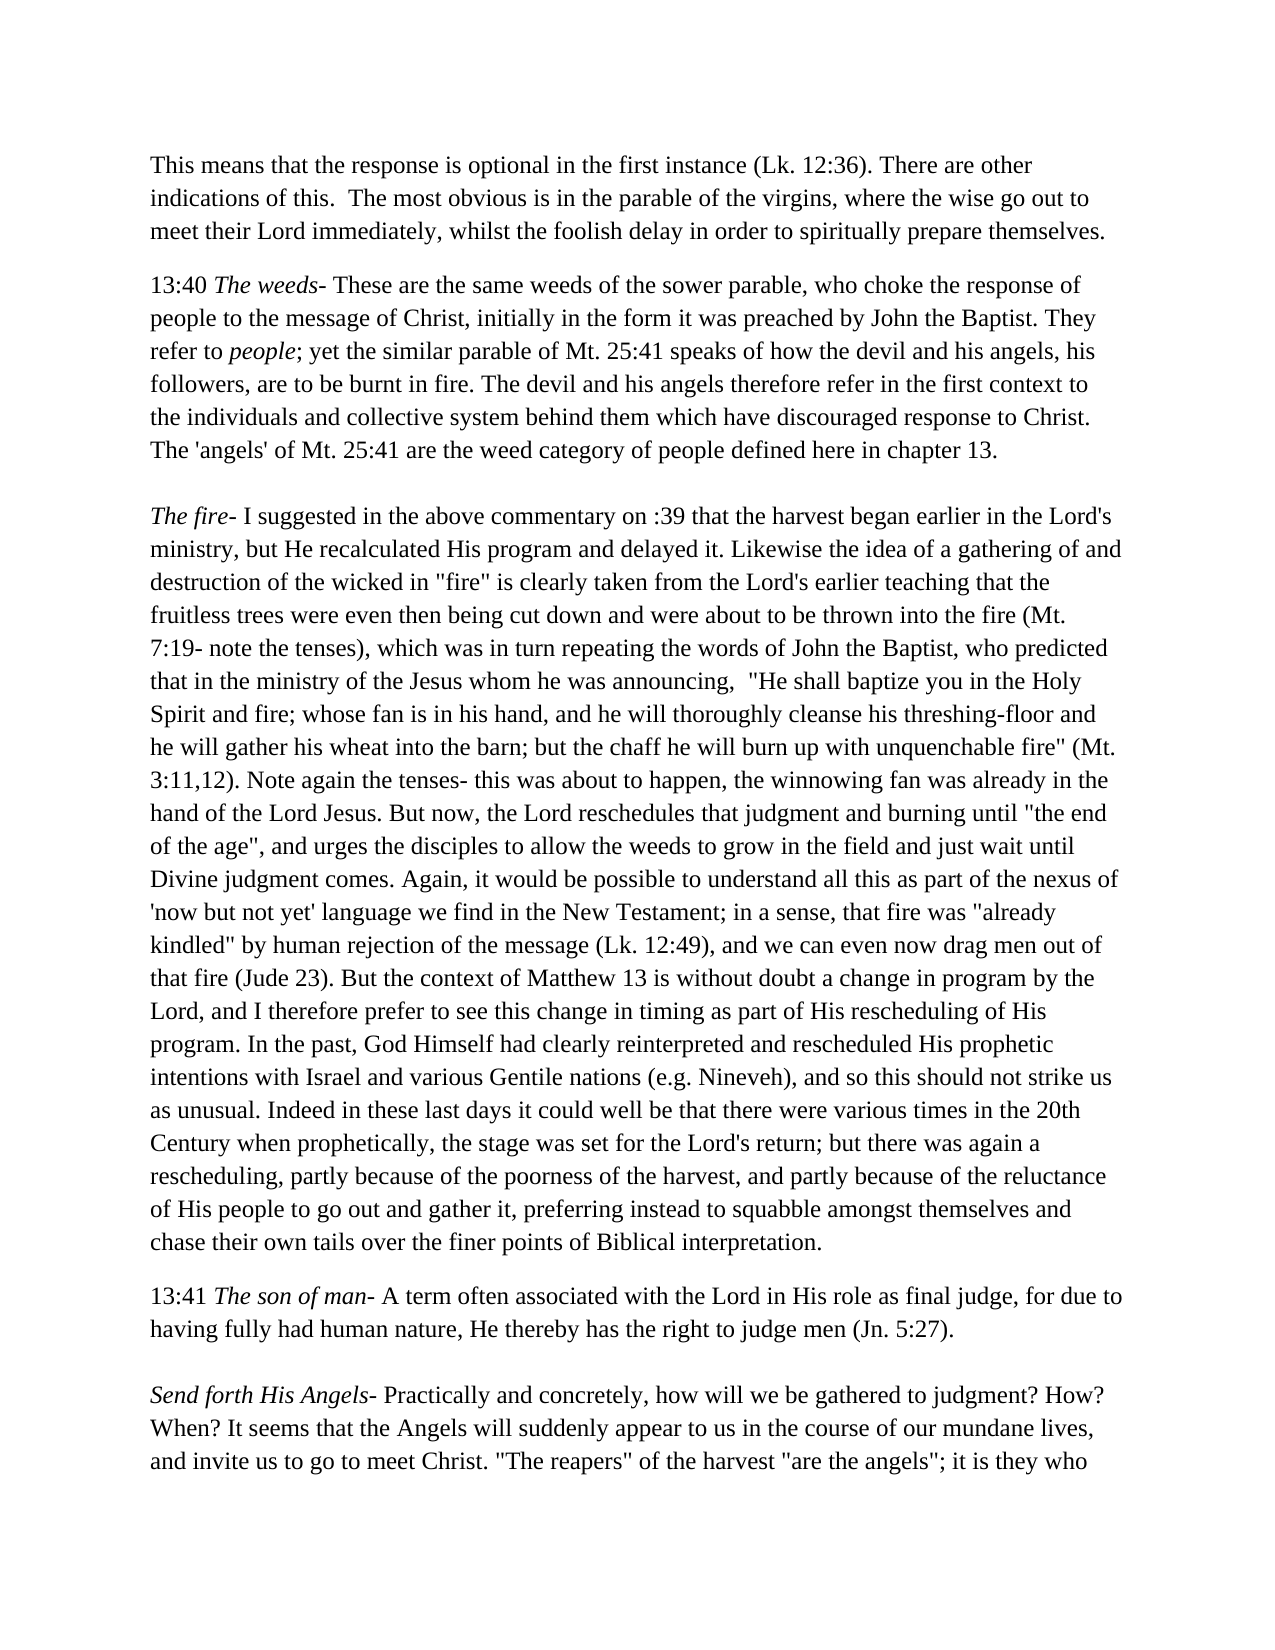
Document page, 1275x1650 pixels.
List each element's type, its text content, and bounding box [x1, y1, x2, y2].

text 13:40 The weeds- These are the same weeds of the sower parable, who choke the response of people to the message of Christ, initially in the form it was preached by John the Baptist. They refer to people; yet the similar parable of Mt. 25:41 speaks of how the devil and his angels, his followers, are to be burnt in fire. The devil and his angels therefore refer in the first context to the individuals and collective system behind them which have discouraged response to Christ. The 'angels' of Mt. 25:41 are the weed category of people defined here in chapter 13. The fire- I suggested in the above commentary on :39 that the harvest began earlier in the Lord's ministry, but He recalculated His program and delayed it. Likewise the idea of a gathering of and destruction of the wicked in "fire" is clearly taken from the Lord's earlier teaching that the fruitless trees were even then being cut down and were about to be thrown into the fire (Mt. 7:19- note the tenses), which was in turn repeating the words of John the Baptist, who predicted that in the ministry of the Jesus whom he was announcing, "He shall baptize you in the Holy Spirit and fire; whose fan is in his hand, and he will thoroughly cleanse his threshing-floor and he will gather his wheat into the barn; but the chaff he will burn up with unquenchable fire" (Mt. 3:11,12). Note again the tenses- this was about to happen, the winnowing fan was already in the hand of the Lord Jesus. But now, the Lord reschedules that judgment and burning until "the end of the age", and urges the disciples to allow the weeds to grow in the field and just wait until Divine judgment comes. Again, it would be possible to understand all this as part of the nexus of 'now but not yet' language we find in the New Testament; in a sense, that fire was "already kindled" by human rejection of the message (Lk. 12:49), and we can even now drag men out of that fire (Jude 23). But the context of Matthew 13 is without doubt a change in program by the Lord, and I therefore prefer to see this change in timing as part of His rescheduling of His program. In the past, God Himself had clearly reinterpreted and rescheduled His prophetic intentions with Israel and various Gentile nations (e.g. Nineveh), and so this should not strike us as unusual. Indeed in these last days it could well be that there were various times in the 20th Century when prophetically, the stage was set for the Lord's return; but there was again a rescheduling, partly because of the poorness of the harvest, and partly because of the reluctance of His people to go out and gather it, preferring instead to squabble amongst themselves and chase their own tails over the finer points of Biblical interpretation. [150, 270, 1125, 1256]
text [150, 150, 1125, 245]
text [150, 1281, 1125, 1475]
